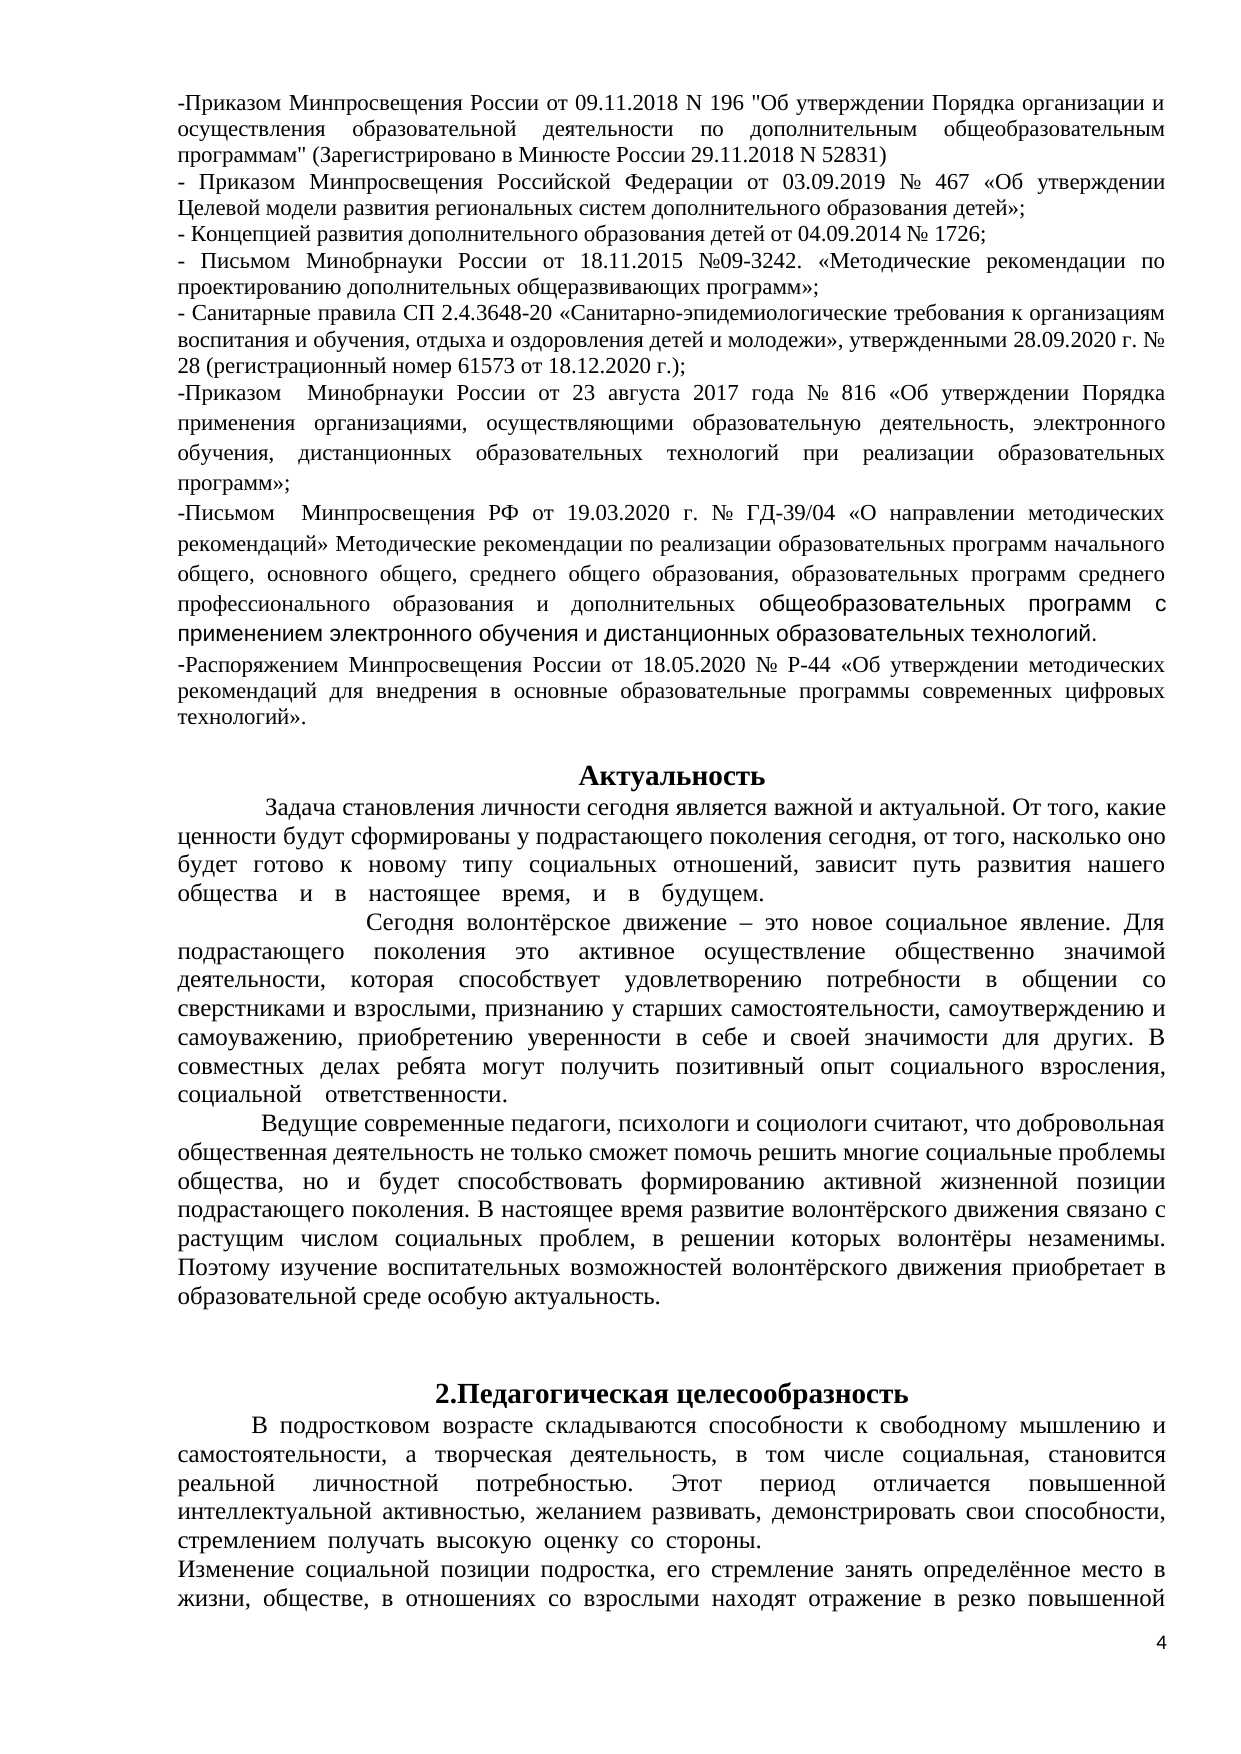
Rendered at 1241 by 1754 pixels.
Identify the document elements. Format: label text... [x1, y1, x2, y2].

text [177, 1410, 1167, 1611]
text -Приказом Минпросвещения России от 09.11.2018 N 196 "Об утверждении Порядка организации и осуществления образовательной деятельности по дополнительным общеобразовательным программам" (Зарегистрировано в Минюсте России 29.11.2018 N 52831) [177, 89, 1167, 168]
text - Приказом Минпросвещения Российской Федерации от 03.09.2019 № 467 «Об утверждении Целевой модели развития региональных систем дополнительного образования детей»; [177, 168, 1167, 220]
text - Концепцией развития дополнительного образования детей от 04.09.2014 № 1726; [177, 220, 1167, 247]
text - Письмом Минобрнауки России от 18.11.2015 №09-3242. «Методические рекомендации по проектированию дополнительных общеразвивающих программ»; [177, 247, 1167, 299]
text -Распоряжением Минпросвещения России от 18.05.2020 № Р-44 «Об утверждении методических рекомендаций для внедрения в основные образовательные программы современных цифровых технологий». [177, 651, 1167, 730]
text 2.Педагогическая целесообразность [177, 1377, 1167, 1410]
text - Санитарные правила СП 2.4.3648-20 «Санитарно-эпидемиологические требования к организациям воспитания и обучения, отдыха и оздоровления детей и молодежи», утвержденными 28.09.2020 г. № 28 (регистрационный номер 61573 от 18.12.2020 г.); [177, 299, 1167, 378]
text Актуальность [177, 758, 1167, 792]
text -Письмом Минпросвещения РФ от 19.03.2020 г. № ГД-39/04 «О направлении методических рекомендаций» Методические рекомендации по реализации образовательных программ начального общего, основного общего, среднего общего образования, образовательных программ среднего профессионального образования и дополнительных общеобразовательных программ с применением электронного обучения и дистанционных образовательных технологий. [177, 499, 1167, 647]
text -Приказом Минобрнауки России от 23 августа 2017 года № 816 «Об утверждении Порядка применения организациями, осуществляющими образовательную деятельность, электронного обучения, дистанционных образовательных технологий при реализации образовательных программ»; [177, 378, 1167, 496]
text Задача становления личности сегодня является важной и актуальной. От того, какие ценности будут сформированы у подрастающего поколения сегодня, от того, насколько оно будет готово к новому типу социальных отношений, зависит путь развития нашего общества и в настоящее время, и в будущем. Сегодня волонтёрское движение – это новое социальное явление. Для подрастающего поколения это активное осуществление общественно значимой деятельности, которая способствует удовлетворению потребности в общении со сверстниками и взрослыми, признанию у старших самостоятельности, самоутверждению и самоуважению, приобретению уверенности в себе и своей значимости для других. В совместных делах ребята могут получить позитивный опыт социального взросления, социальной ответственности. Ведущие современные педагоги, психологи и социологи считают, что добровольная общественная деятельность не только сможет помочь решить многие социальные проблемы общества, но и будет способствовать формированию активной жизненной позиции подрастающего поколения. В настоящее время развитие волонтёрского движения связано с растущим числом социальных проблем, в решении которых волонтёры незаменимы. Поэтому изучение воспитательных возможностей волонтёрского движения приобретает в образовательной среде особую актуальность. [177, 792, 1167, 1309]
